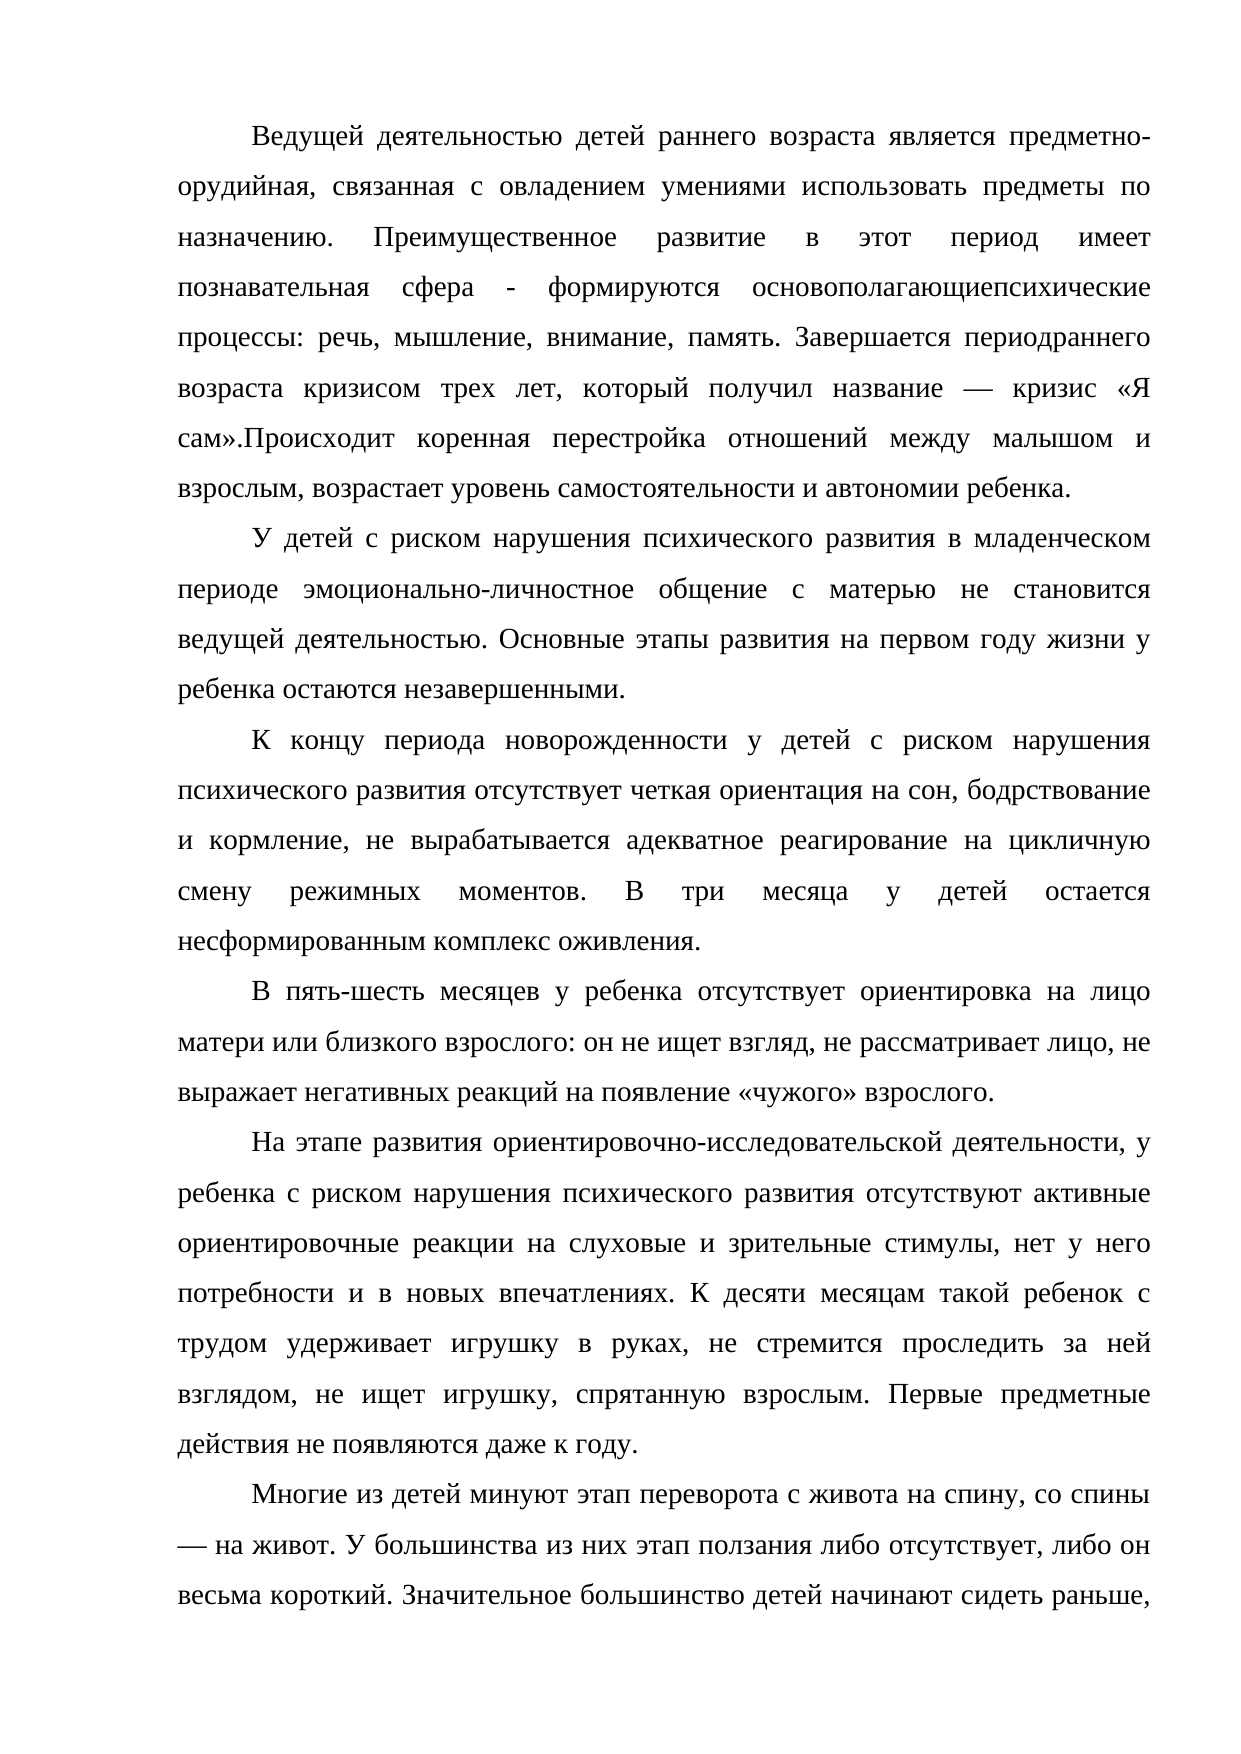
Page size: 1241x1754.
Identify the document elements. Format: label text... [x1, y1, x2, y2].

list Ведущей деятельностью детей раннего возраста является предметно-орудийная, связанная с овладением умениями использовать предметы по назначению. Преимущественное развитие в этот период имеет познавательная сфера - формируются основополагающиепсихические процессы: речь, мышление, внимание, память. Завершается периодраннего возраста кризисом трех лет, который получил название — кризис «Я сам».Происходит коренная перестройка отношений между малышом и взрослым, возрастает уровень самостоятельности и автономии ребенка. [177, 118, 1152, 504]
list На этапе развития ориентировочно-исследовательской деятельности, у ребенка с риском нарушения психического развития отсутствуют активные ориентировочные реакции на слуховые и зрительные стимулы, нет у него потребности и в новых впечатлениях. К десяти месяцам такой ребенок с трудом удерживает игрушку в руках, не стремится проследить за ней взглядом, не ищет игрушку, спрятанную взрослым. Первые предметные действия не появляются даже к году. [177, 1124, 1152, 1460]
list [177, 1477, 1152, 1611]
list К концу периода новорожденности у детей с риском нарушения психического развития отсутствует четкая ориентация на сон, бодрствование и кормление, не вырабатывается адекватное реагирование на цикличную смену режимных моментов. В три месяца у детей остается несформированным комплекс оживления. [177, 722, 1152, 957]
list У детей с риском нарушения психического развития в младенческом периоде эмоционально-личностное общение с матерью не становится ведущей деятельностью. Основные этапы развития на первом году жизни у ребенка остаются незавершенными. [177, 521, 1152, 705]
list В пять-шесть месяцев у ребенка отсутствует ориентировка на лицо матери или близкого взрослого: он не ищет взгляд, не рассматривает лицо, не выражает негативных реакций на появление «чужого» взрослого. [177, 973, 1152, 1108]
